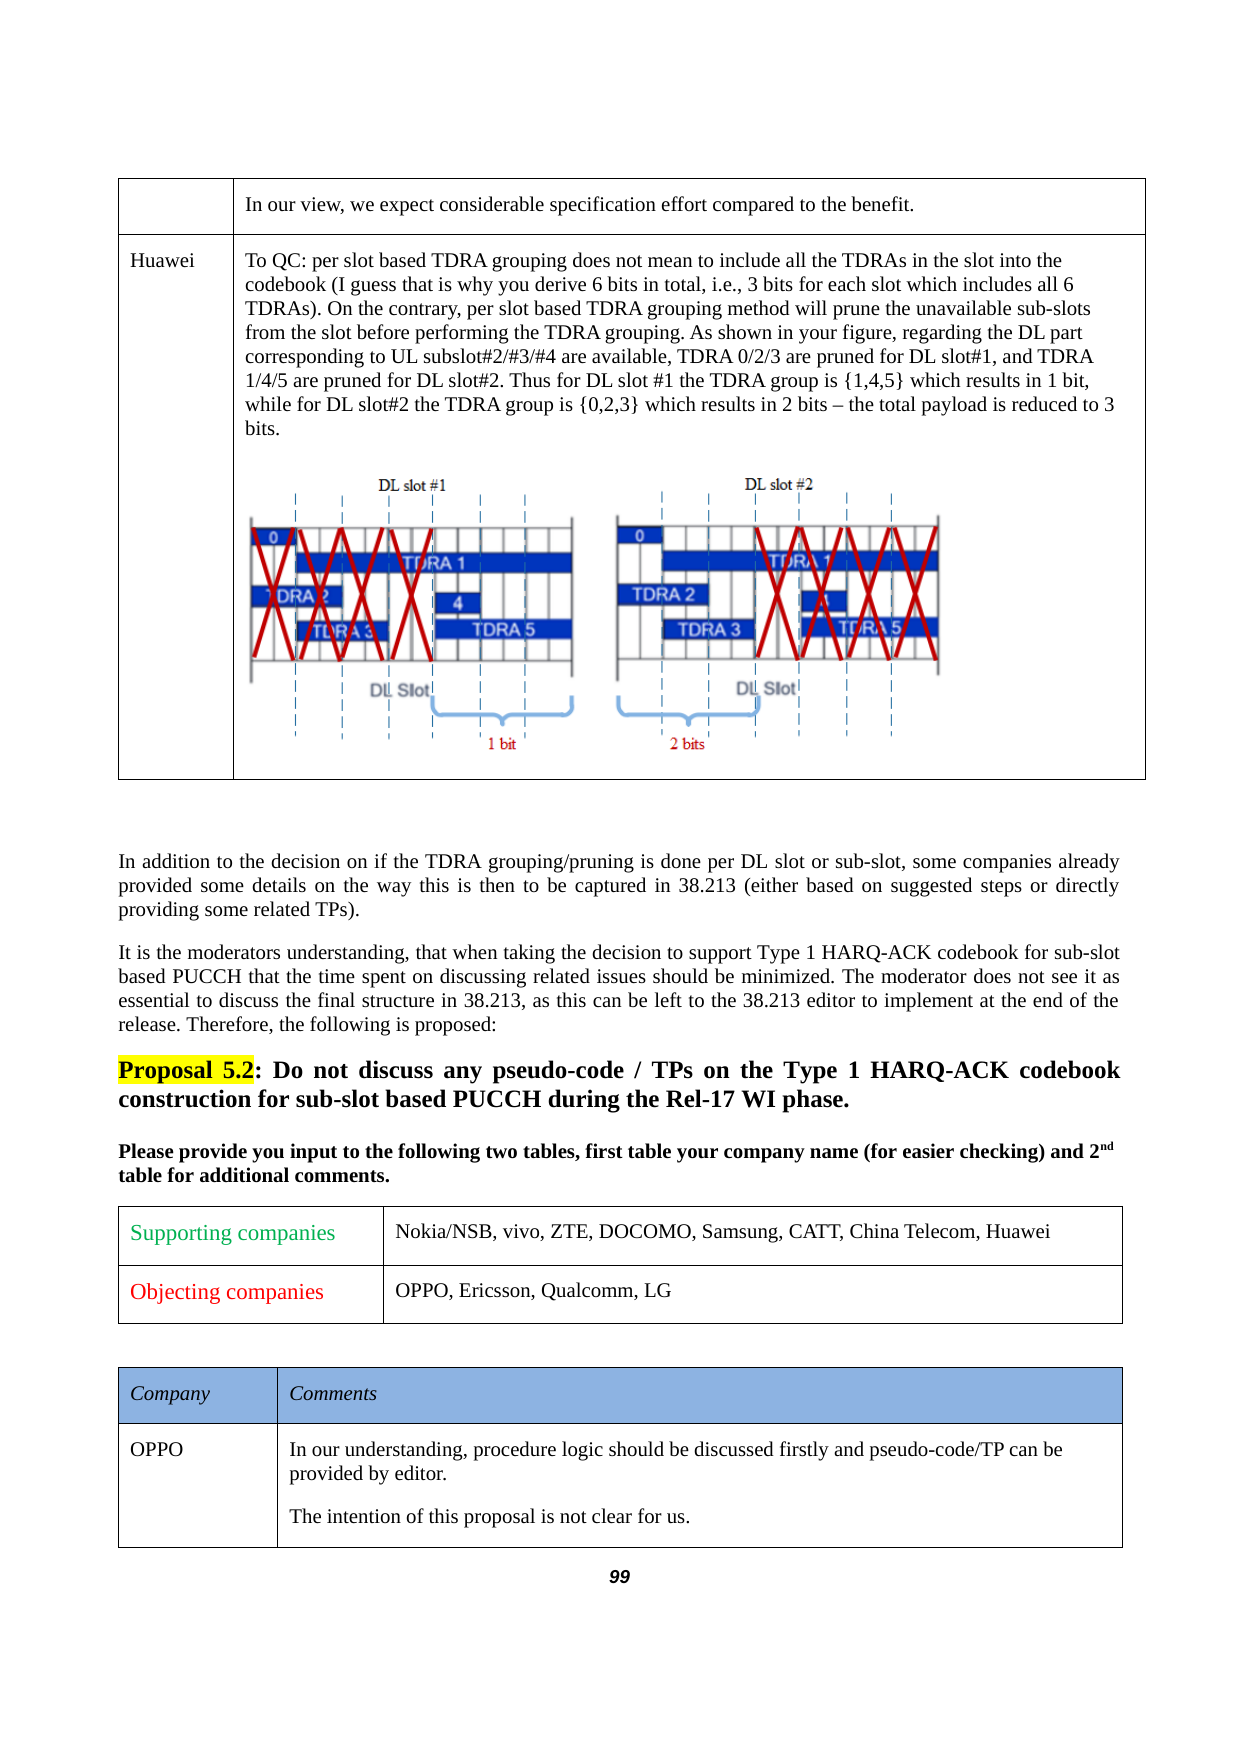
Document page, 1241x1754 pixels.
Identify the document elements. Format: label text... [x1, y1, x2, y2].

text Proposal 5.2: Do not discuss any pseudo-code / TPs on the Type 1 HARQ-ACK codebook construction for sub-slot based PUCCH during the Rel-17 WI phase. [118, 1055, 1122, 1113]
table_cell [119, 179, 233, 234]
picture [244, 459, 944, 761]
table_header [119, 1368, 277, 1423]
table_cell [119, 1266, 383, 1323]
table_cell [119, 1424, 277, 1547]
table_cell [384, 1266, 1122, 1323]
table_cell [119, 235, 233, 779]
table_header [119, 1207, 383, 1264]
text Please provide you input to the following two tables, first table your company name (for easier checking) and 2nd table for additional comments. [118, 1139, 1122, 1187]
text It is the moderators understanding, that when taking the decision to support Type 1 HARQ-ACK codebook for sub-slot based PUCCH that the time spent on discussing related issues should be minimized. The moderator does not see it as essential to discuss the final structure in 38.213, as this can be left to the 38.213 editor to implement at the end of the release. Therefore, the following is proposed: [118, 940, 1122, 1036]
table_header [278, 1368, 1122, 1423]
text In addition to the decision on if the TDRA grouping/pruning is done per DL slot or sub-slot, some companies already provided some details on the way this is then to be captured in 38.213 (either based on suggested steps or directly providing some related TPs). [118, 849, 1122, 921]
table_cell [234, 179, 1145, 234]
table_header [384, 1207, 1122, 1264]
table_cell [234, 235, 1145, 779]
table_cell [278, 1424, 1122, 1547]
